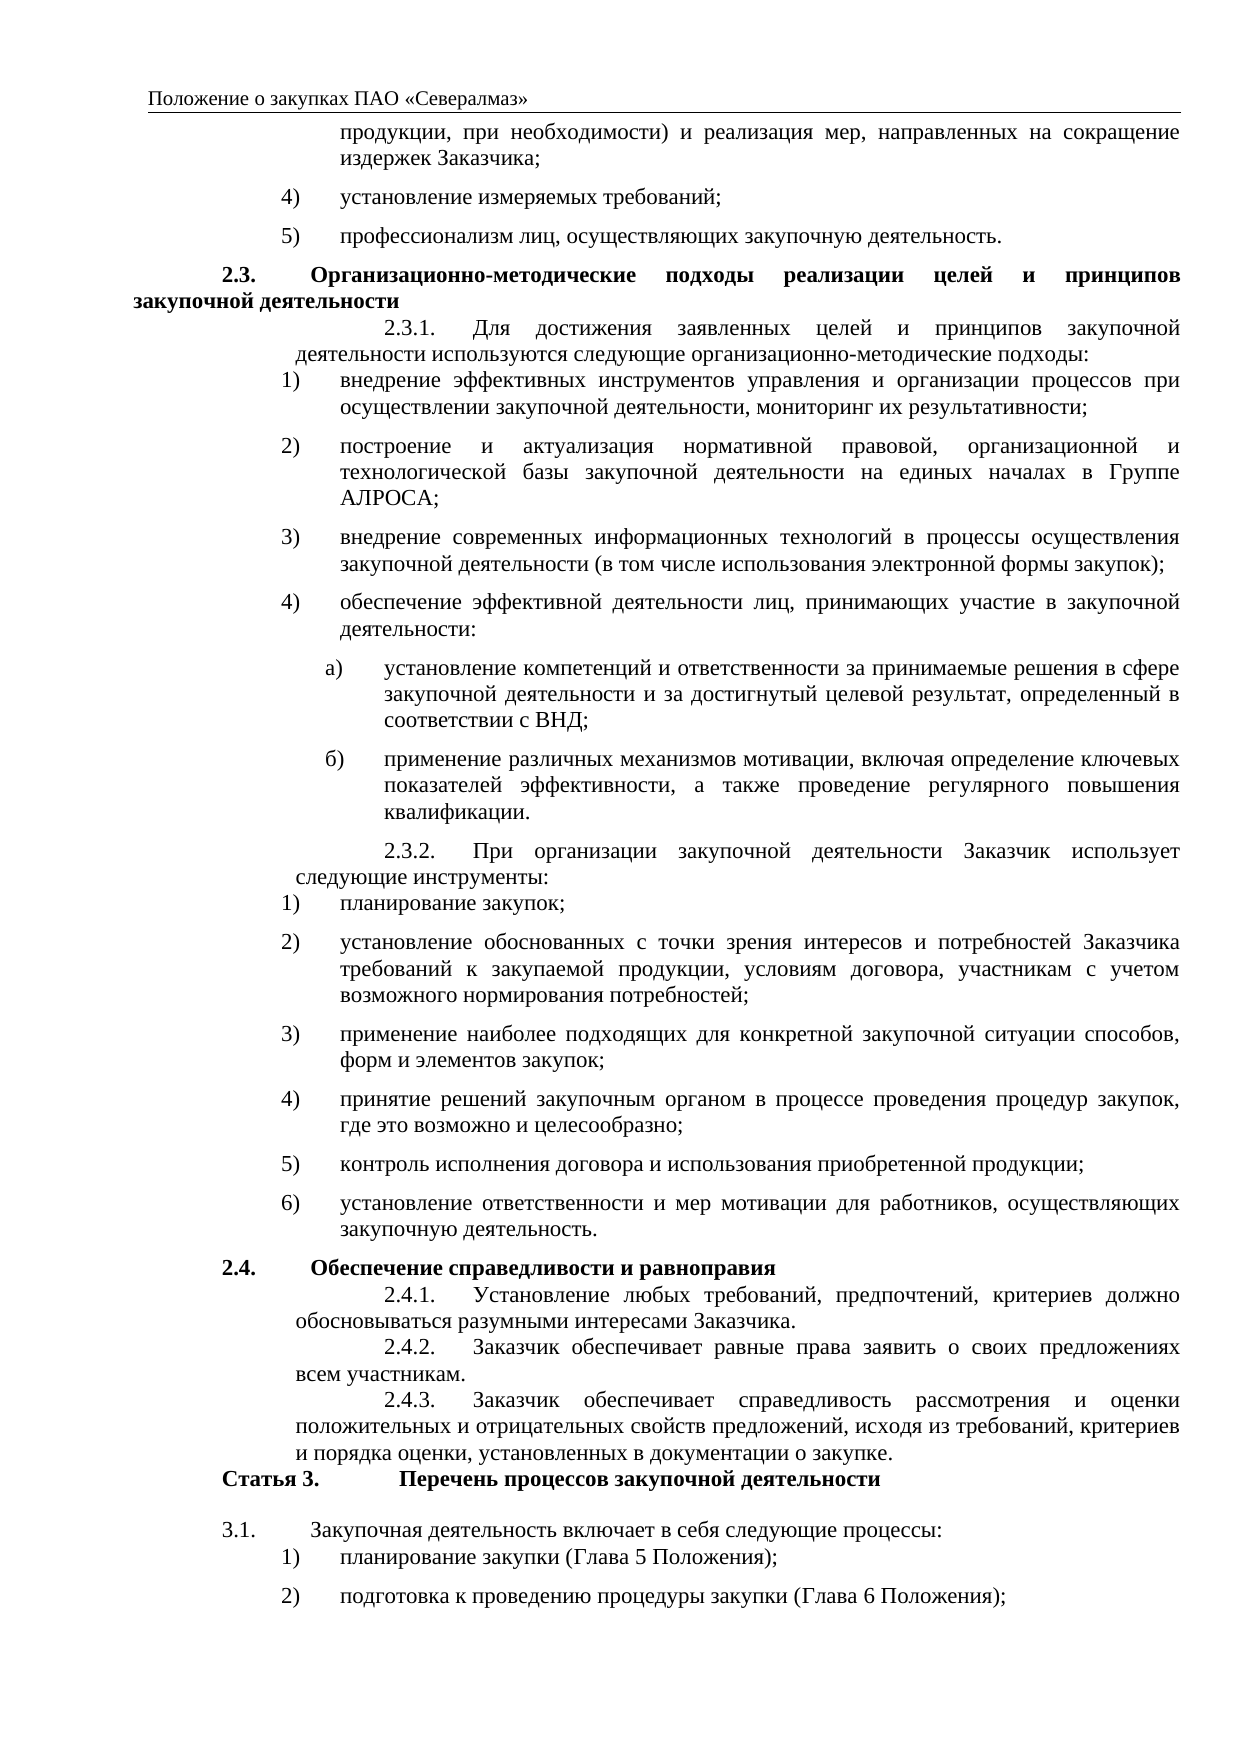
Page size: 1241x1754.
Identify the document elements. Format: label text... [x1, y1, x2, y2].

text построение и актуализация нормативной правовой, организационной и технологической базы закупочной деятельности на единых началах в Группе АЛРОСА; [281, 432, 1181, 511]
text Перечень процессов закупочной деятельности [222, 1465, 1181, 1492]
text установление измеряемых требований; [281, 183, 1181, 210]
text подготовка к проведению процедуры закупки (Глава 6 Положения); [281, 1582, 1181, 1608]
text профессионализм лиц, осуществляющих закупочную деятельность. [281, 222, 1181, 248]
text контроль исполнения договора и использования приобретенной продукции; [281, 1150, 1181, 1177]
text Организационно-методические подходы реализации целей и принципов закупочной деятельности [133, 261, 1181, 314]
text установление обоснованных с точки зрения интересов и потребностей Заказчика требований к закупаемой продукции, условиям договора, участникам с учетом возможного нормирования потребностей; [281, 928, 1181, 1007]
text внедрение современных информационных технологий в процессы осуществления закупочной деятельности (в том числе использования электронной формы закупок); [281, 523, 1181, 576]
text Установление любых требований, предпочтений, критериев должно обосновываться разумными интересами Заказчика. [295, 1281, 1181, 1333]
text Для достижения заявленных целей и принципов закупочной деятельности используются следующие организационно-методические подходы: [295, 314, 1181, 366]
text планирование закупок; [281, 889, 1181, 916]
text Обеспечение справедливости и равноправия [133, 1254, 1181, 1281]
text применение наиболее подходящих для конкретной закупочной ситуации способов, форм и элементов закупок; [281, 1020, 1181, 1073]
text При организации закупочной деятельности Заказчик использует следующие инструменты: [295, 837, 1181, 889]
text внедрение эффективных инструментов управления и организации процессов при осуществлении закупочной деятельности, мониторинг их результативности; [281, 366, 1181, 419]
text Заказчик обеспечивает справедливость рассмотрения и оценки положительных и отрицательных свойств предложений, исходя из требований, критериев и порядка оценки, установленных в документации о закупке. [295, 1386, 1181, 1465]
text принятие решений закупочным органом в процессе проведения процедур закупок, где это возможно и целесообразно; [281, 1085, 1181, 1138]
text Заказчик обеспечивает равные права заявить о своих предложениях всем участникам. [295, 1333, 1181, 1386]
text установление ответственности и мер мотивации для работников, осуществляющих закупочную деятельность. [281, 1189, 1181, 1242]
text обеспечение эффективной деятельности лиц, принимающих участие в закупочной деятельности: [281, 588, 1181, 641]
text установление компетенций и ответственности за принимаемые решения в сфере закупочной деятельности и за достигнутый целевой результат, определенный в соответствии с ВНД; [325, 654, 1181, 733]
text планирование закупки (Глава 5 Положения); [281, 1543, 1181, 1569]
text Закупочная деятельность включает в себя следующие процессы: [133, 1517, 1181, 1543]
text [281, 118, 1181, 171]
text применение различных механизмов мотивации, включая определение ключевых показателей эффективности, а также проведение регулярного повышения квалификации. [325, 745, 1181, 824]
